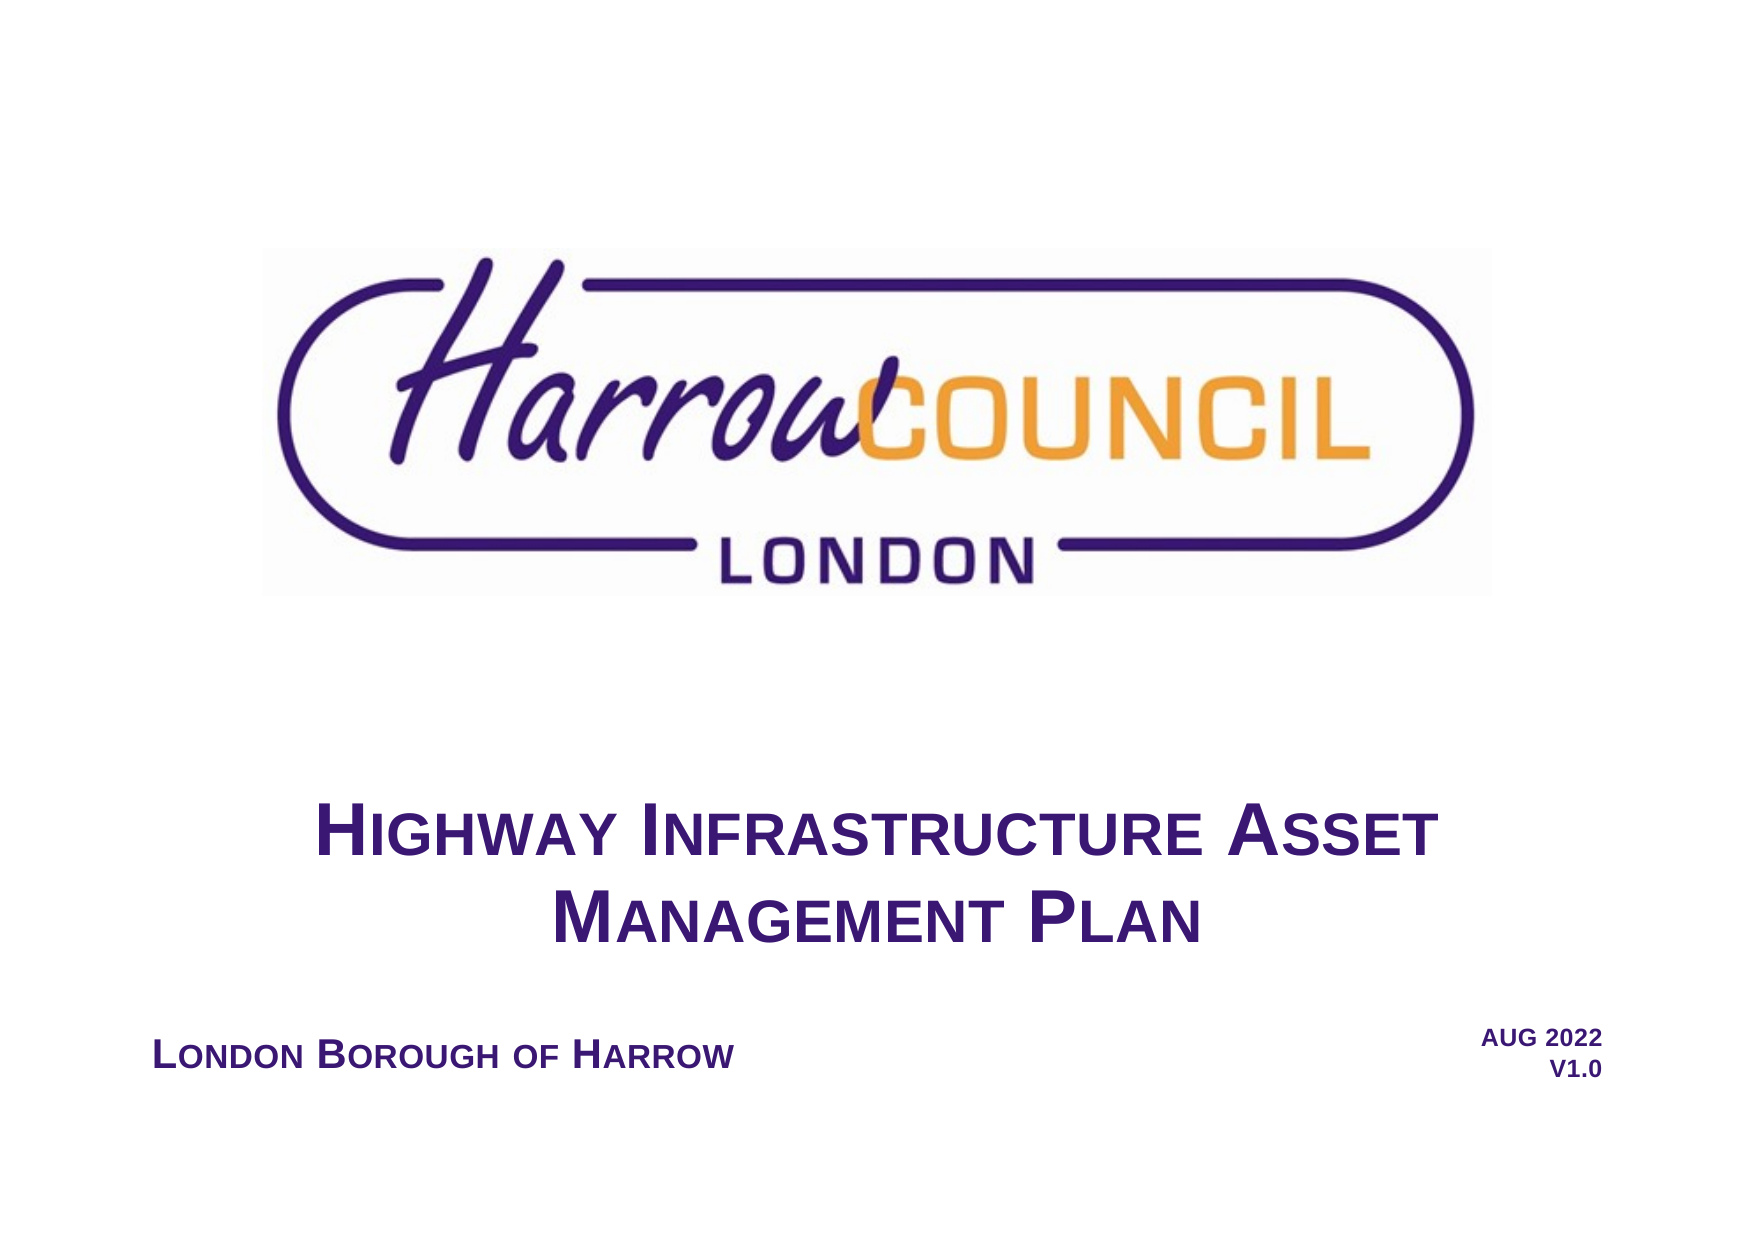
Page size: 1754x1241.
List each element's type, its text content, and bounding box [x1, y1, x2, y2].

table_cell Highway Infrastructure Asset Management Plan [140, 785, 1613, 1022]
picture [262, 248, 1492, 596]
table_header [140, 59, 1613, 785]
table_cell AUG 2022 [890, 1022, 1613, 1053]
table_cell London Borough of Harrow [140, 1022, 890, 1084]
table_cell V1.0 [890, 1053, 1613, 1084]
